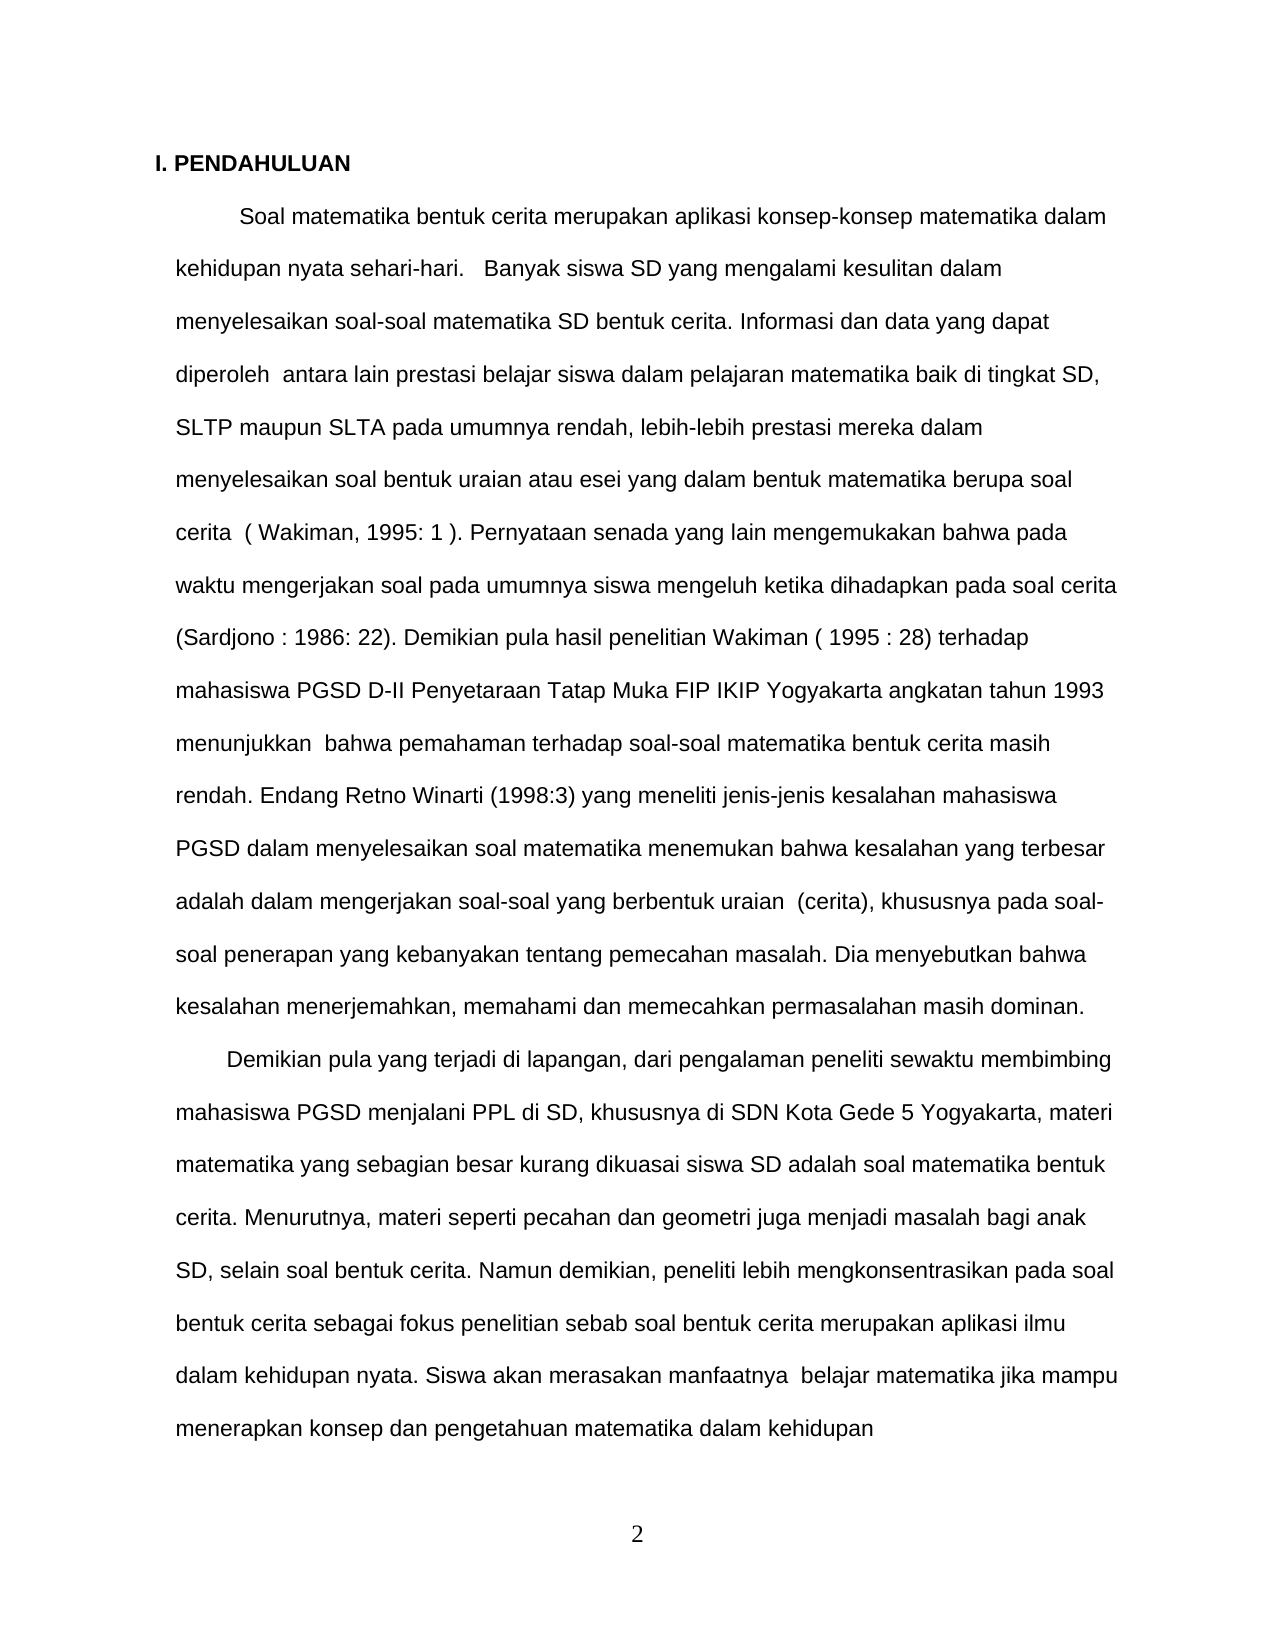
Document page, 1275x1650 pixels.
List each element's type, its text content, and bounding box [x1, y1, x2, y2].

text cerita ( Wakiman, 1995: 1 ). Pernyataan senada yang lain mengemukakan bahwa pada [150, 519, 1125, 545]
text Demikian pula yang terjadi di lapangan, dari pengalaman peneliti sewaktu membimbing [150, 1046, 1125, 1072]
text SLTP maupun SLTA pada umumnya rendah, lebih-lebih prestasi mereka dalam [150, 413, 1125, 440]
text menerapkan konsep dan pengetahuan matematika dalam kehidupan [150, 1415, 1125, 1441]
text kesalahan menerjemahkan, memahami dan memecahkan permasalahan masih dominan. [150, 993, 1125, 1020]
text menyelesaikan soal-soal matematika SD bentuk cerita. Informasi dan data yang dapat [150, 308, 1125, 334]
text menunjukkan bahwa pemahaman terhadap soal-soal matematika bentuk cerita masih [150, 730, 1125, 756]
text (Sardjono : 1986: 22). Demikian pula hasil penelitian Wakiman ( 1995 : 28) terhadap [150, 624, 1125, 651]
text mahasiswa PGSD D-II Penyetaraan Tatap Muka FIP IKIP Yogyakarta angkatan tahun 1993 [150, 677, 1125, 703]
text menyelesaikan soal bentuk uraian atau esei yang dalam bentuk matematika berupa soal [150, 466, 1125, 493]
text SD, selain soal bentuk cerita. Namun demikian, peneliti lebih mengkonsentrasikan pada soal [150, 1257, 1125, 1283]
text kehidupan nyata sehari-hari. Banyak siswa SD yang mengalami kesulitan dalam [150, 255, 1125, 282]
text I. PENDAHULUAN [155, 150, 1125, 176]
text Soal matematika bentuk cerita merupakan aplikasi konsep-konsep matematika dalam [150, 203, 1125, 229]
text PGSD dalam menyelesaikan soal matematika menemukan bahwa kesalahan yang terbesar [150, 835, 1125, 862]
text soal penerapan yang kebanyakan tentang pemecahan masalah. Dia menyebutkan bahwa [150, 941, 1125, 967]
text adalah dalam mengerjakan soal-soal yang berbentuk uraian (cerita), khususnya pada soal- [150, 888, 1125, 914]
text mahasiswa PGSD menjalani PPL di SD, khususnya di SDN Kota Gede 5 Yogyakarta, materi [150, 1099, 1125, 1125]
text waktu mengerjakan soal pada umumnya siswa mengeluh ketika dihadapkan pada soal cerita [150, 572, 1125, 598]
text rendah. Endang Retno Winarti (1998:3) yang meneliti jenis-jenis kesalahan mahasiswa [150, 782, 1125, 809]
text bentuk cerita sebagai fokus penelitian sebab soal bentuk cerita merupakan aplikasi ilmu [150, 1309, 1125, 1336]
text diperoleh antara lain prestasi belajar siswa dalam pelajaran matematika baik di tingkat SD, [150, 361, 1125, 387]
text matematika yang sebagian besar kurang dikuasai siswa SD adalah soal matematika bentuk [150, 1151, 1125, 1178]
text dalam kehidupan nyata. Siswa akan merasakan manfaatnya belajar matematika jika mampu [150, 1362, 1125, 1389]
text cerita. Menurutnya, materi seperti pecahan dan geometri juga menjadi masalah bagi anak [150, 1204, 1125, 1231]
